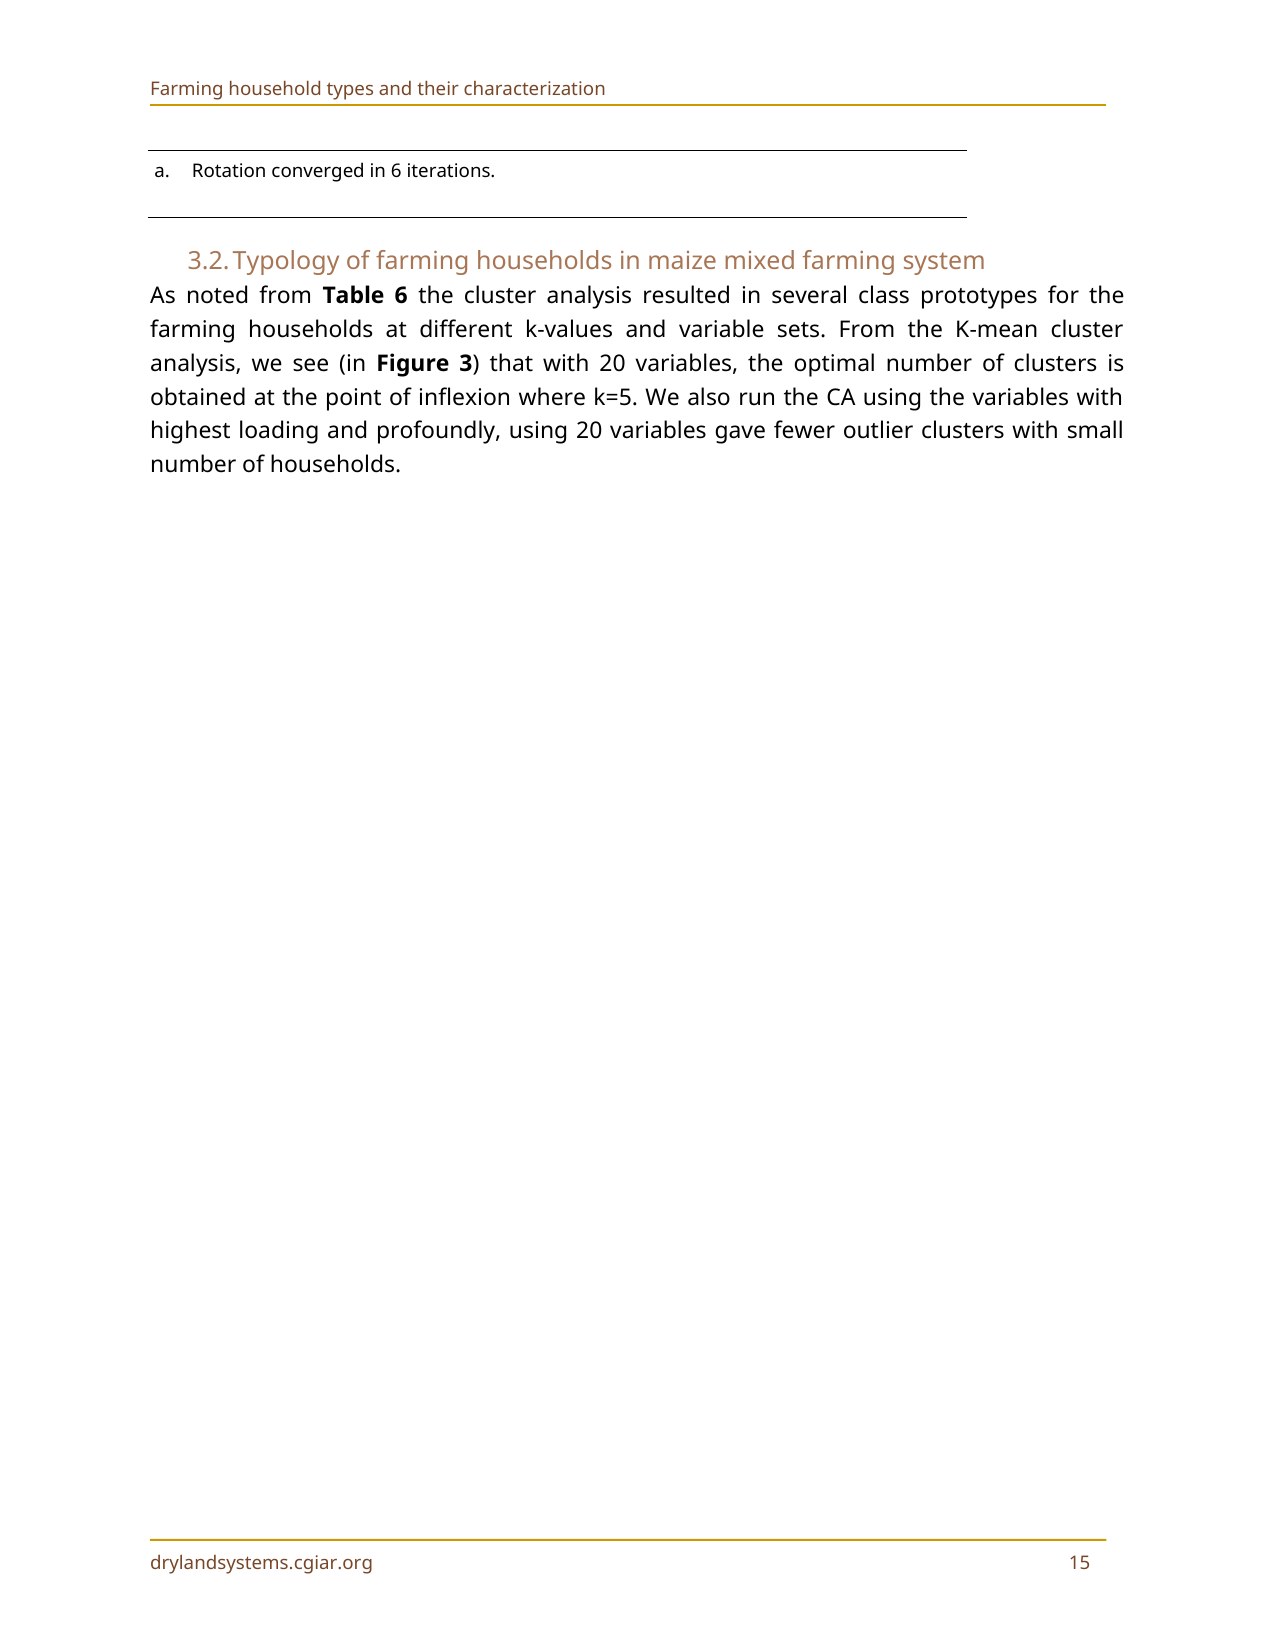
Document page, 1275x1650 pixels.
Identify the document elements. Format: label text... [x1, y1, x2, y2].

subtitle Typology of farming households in maize mixed farming system [187, 243, 1125, 277]
table_cell Rotation converged in 6 iterations. [148, 151, 967, 217]
text As noted from Table 6 the cluster analysis resulted in several class prototypes for the farming households at different k-values and variable sets. From the K-mean cluster analysis, we see (in Figure 3) that with 20 variables, the optimal number of clusters is obtained at the point of inflexion where k=5. We also run the CA using the variables with highest loading and profoundly, using 20 variables gave fewer outlier clusters with small number of households. [150, 279, 1125, 479]
